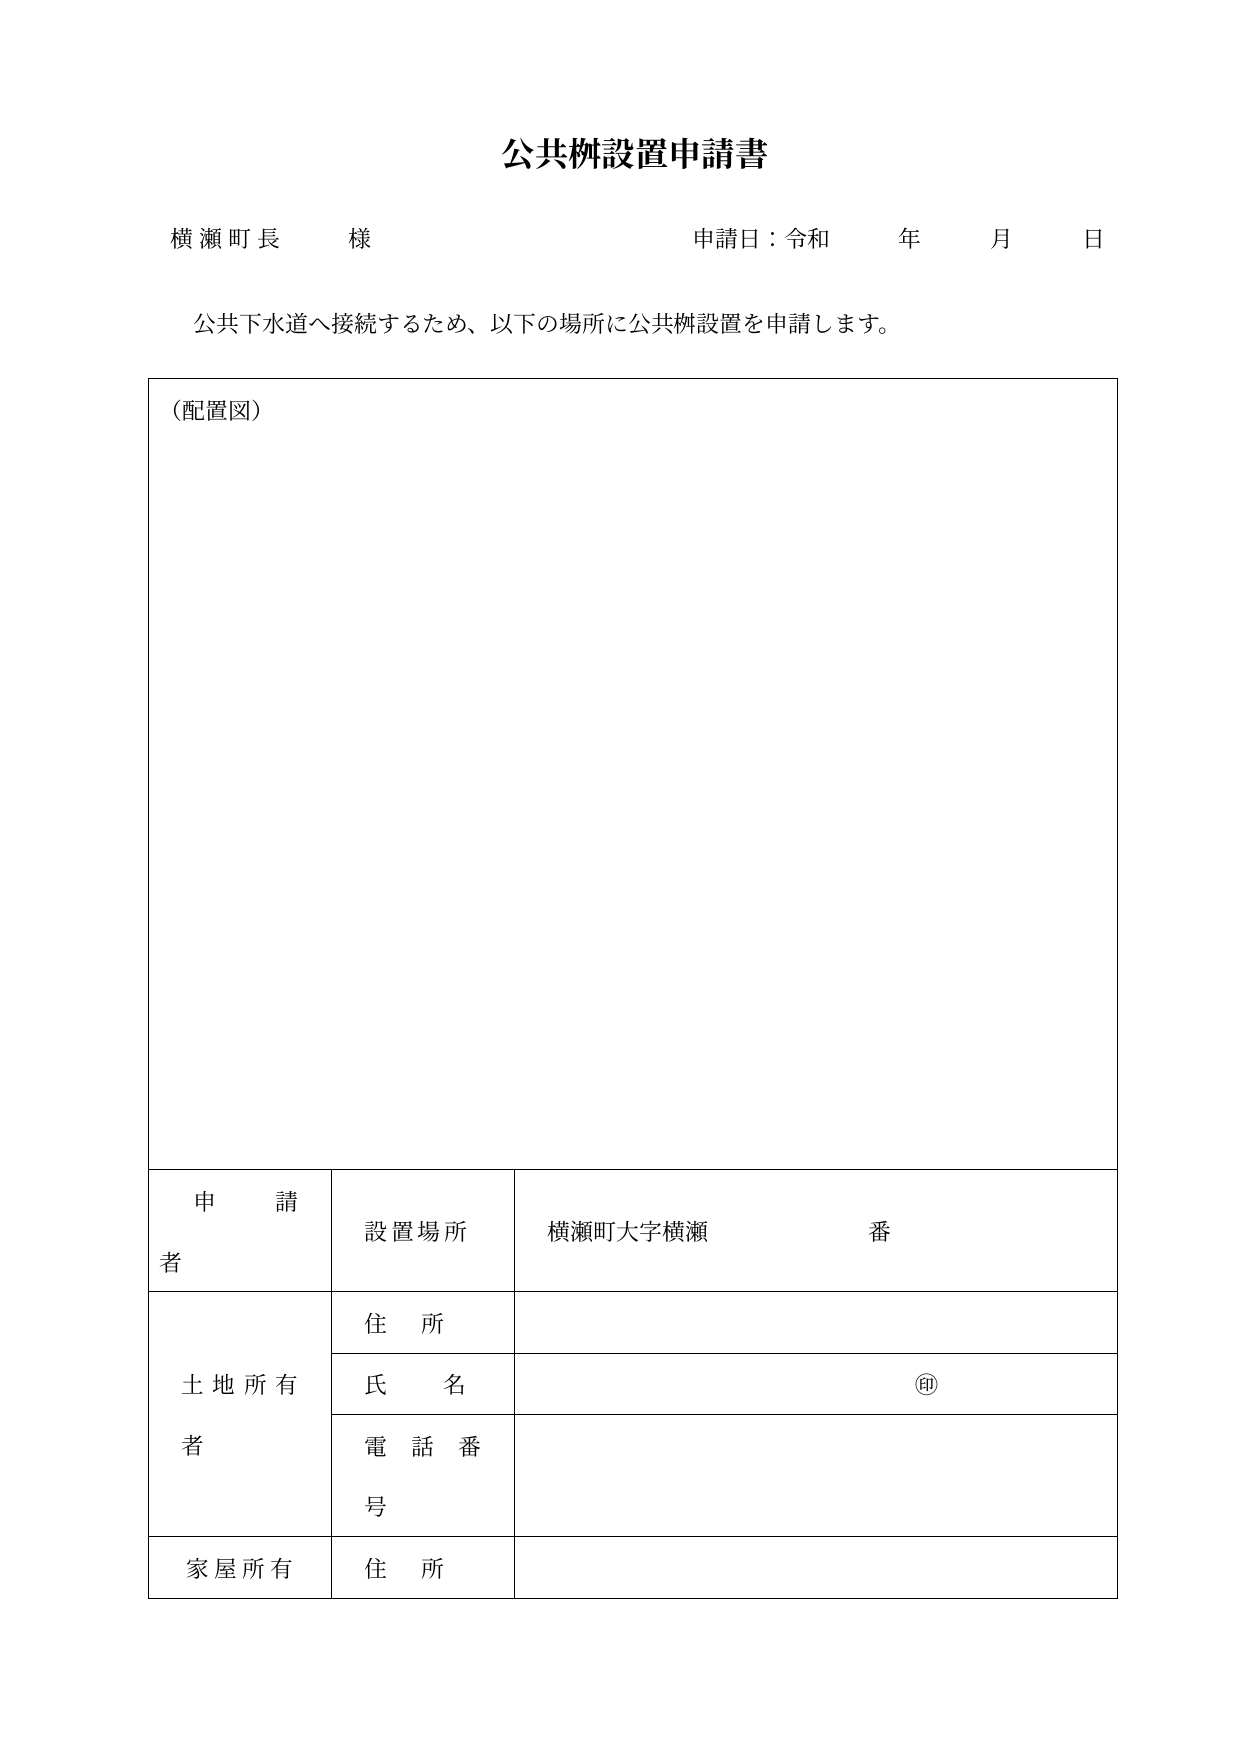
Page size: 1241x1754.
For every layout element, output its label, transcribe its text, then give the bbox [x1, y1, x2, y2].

table_cell 横瀬町大字横瀬 番 [515, 1170, 1117, 1291]
table_cell [515, 1292, 1117, 1353]
table_cell ㊞ [515, 1354, 1117, 1414]
table_cell 設置場所 [332, 1170, 514, 1291]
table_cell 氏名 [332, 1354, 514, 1414]
table_cell 家屋所有者 [149, 1537, 331, 1597]
table_cell 住所 [332, 1537, 514, 1597]
table_cell [515, 1537, 1117, 1597]
table_cell 申請者 [149, 1170, 331, 1291]
table_cell 土地所有者 [149, 1292, 331, 1536]
text 横 瀬 町 長 様 申請日：令和 年 月 日 [148, 207, 1122, 268]
table_cell [515, 1415, 1117, 1536]
table_cell 電話番号 [332, 1415, 514, 1536]
text 公共下水道へ接続するため、以下の場所に公共桝設置を申請します。 [148, 293, 1122, 353]
table_cell 住所 [332, 1292, 514, 1353]
text 公共桝設置申請書 [148, 122, 1122, 182]
table_header （配置図） [149, 379, 1117, 1169]
